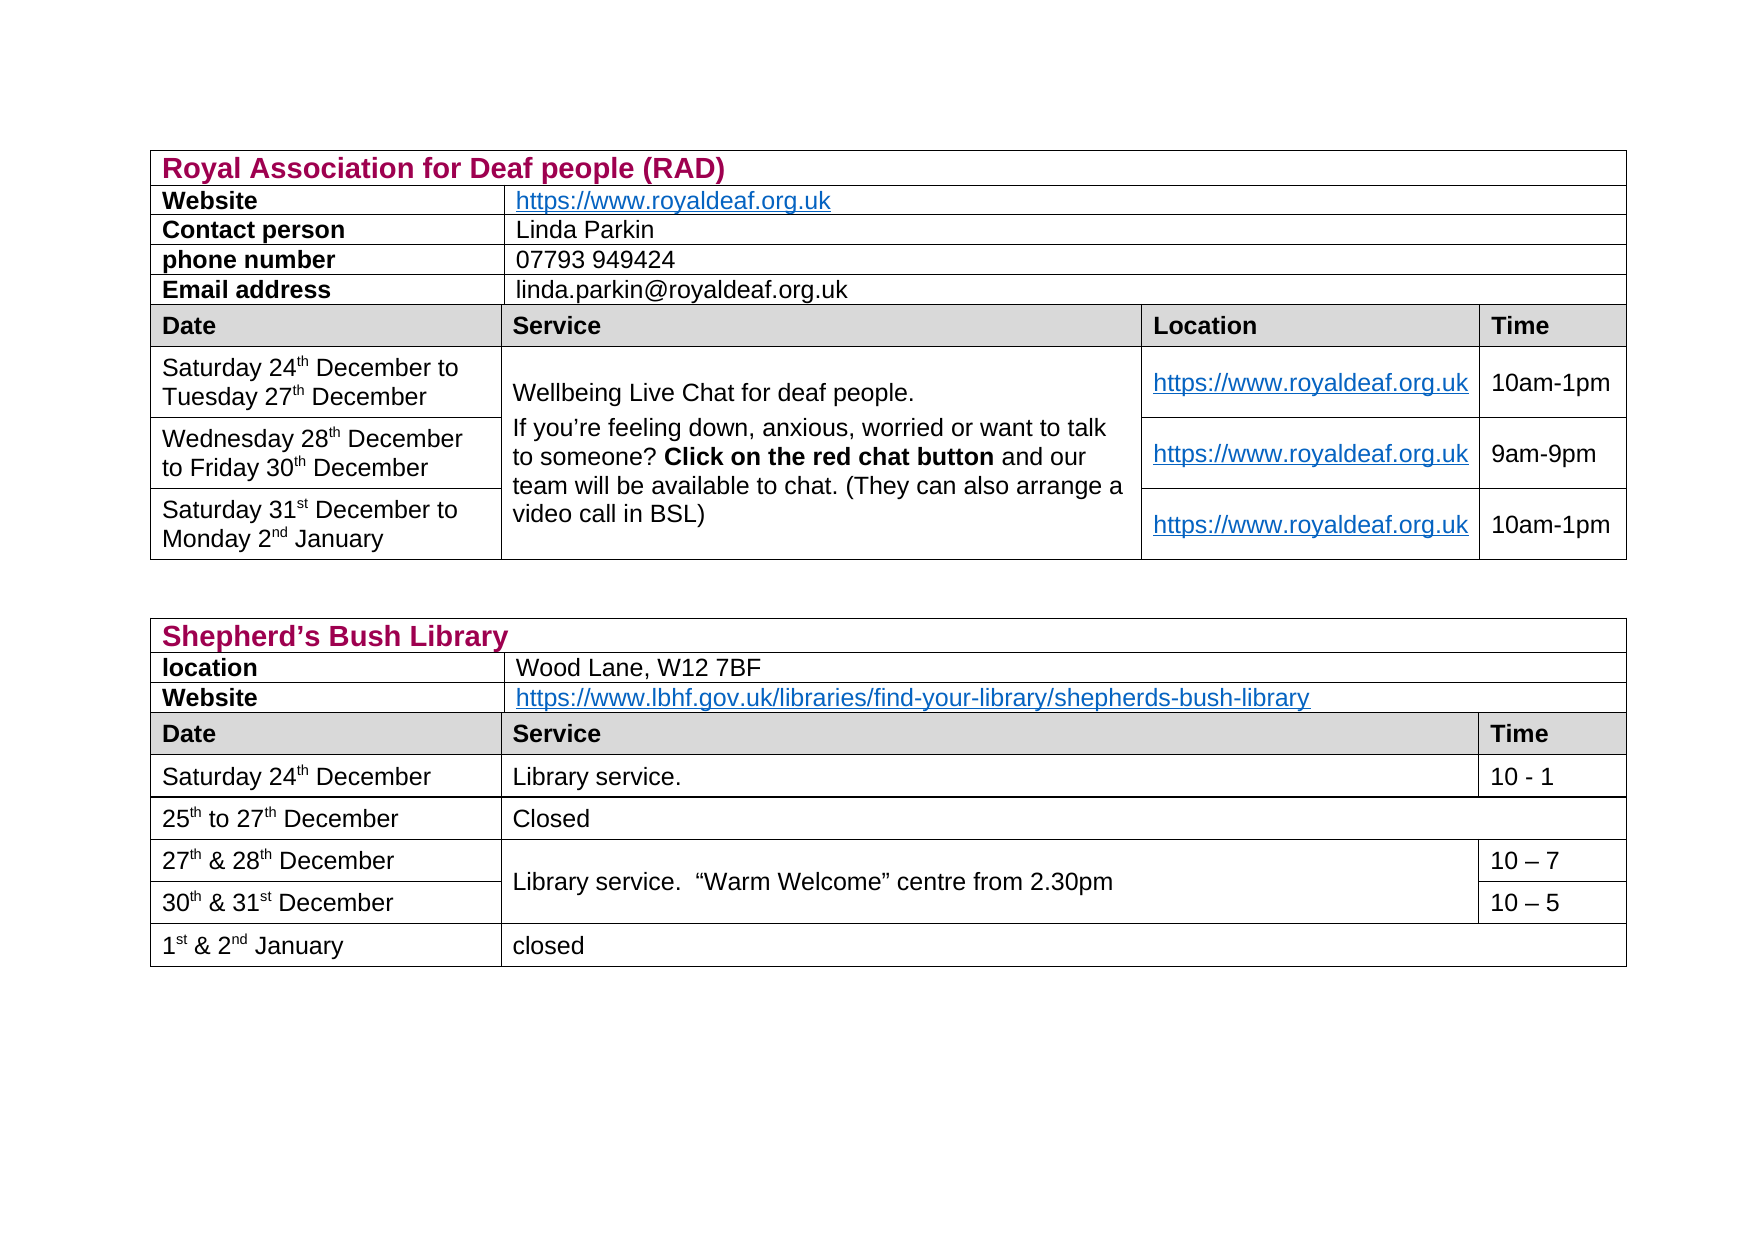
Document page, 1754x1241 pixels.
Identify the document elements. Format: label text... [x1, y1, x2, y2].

table_cell 07793 949424 [505, 245, 1626, 274]
table_cell Wood Lane, W12 7BF [505, 653, 1626, 682]
table_header Royal Association for Deaf people (RAD) [151, 151, 1626, 184]
table_header Shepherd’s Bush Library [151, 619, 1626, 652]
table_cell Wellbeing Live Chat for deaf people. If you’re feeling down, anxious, worried or want to talk to someone? Click on the red chat button and our team will be available to chat. (They can also arrange a video call in BSL) [502, 347, 1141, 559]
table_cell Service [502, 305, 1141, 346]
table_cell 25th to 27th December [151, 798, 501, 839]
table_cell 9am-9pm [1480, 418, 1626, 488]
table_cell Saturday 24th December to Tuesday 27th December [151, 347, 501, 417]
table_cell 10 - 1 [1479, 755, 1626, 796]
table_cell Time [1479, 713, 1626, 754]
table_cell location [151, 653, 504, 682]
table_cell Date [151, 305, 501, 346]
table_cell closed [502, 924, 1626, 966]
table_cell https://www.royaldeaf.org.uk [505, 186, 1626, 214]
table_cell 1st & 2nd January [151, 924, 501, 966]
table_cell linda.parkin@royaldeaf.org.uk [505, 275, 1626, 304]
table_cell https://www.lbhf.gov.uk/libraries/find-your-library/shepherds-bush-library [505, 683, 1626, 712]
table_cell 10am-1pm [1480, 347, 1626, 417]
table_cell Saturday 31st December to Monday 2nd January [151, 489, 501, 559]
table_cell Service [502, 713, 1478, 754]
table_cell Library service. [502, 755, 1478, 796]
table_cell Contact person [151, 215, 504, 244]
table_cell 10 – 5 [1479, 882, 1626, 923]
table_cell https://www.royaldeaf.org.uk [1142, 347, 1479, 417]
table_cell Closed [502, 798, 1626, 839]
table_cell 30th & 31st December [151, 882, 501, 923]
table_cell 10am-1pm [1480, 489, 1626, 559]
table_cell https://www.royaldeaf.org.uk [1142, 489, 1479, 559]
table_cell Website [151, 186, 504, 214]
table_cell https://www.royaldeaf.org.uk [1142, 418, 1479, 488]
table_cell 10 – 7 [1479, 840, 1626, 881]
table_cell Wednesday 28th December to Friday 30th December [151, 418, 501, 488]
table_cell Linda Parkin [505, 215, 1626, 244]
table_cell Saturday 24th December [151, 755, 501, 796]
table_cell Time [1480, 305, 1626, 346]
table_cell Location [1142, 305, 1479, 346]
table_cell Library service. “Warm Welcome” centre from 2.30pm [502, 840, 1478, 923]
table_cell Email address [151, 275, 504, 304]
table_cell Date [151, 713, 501, 754]
table_cell 27th & 28th December [151, 840, 501, 881]
table_cell phone number [151, 245, 504, 274]
table_cell Website [151, 683, 504, 712]
